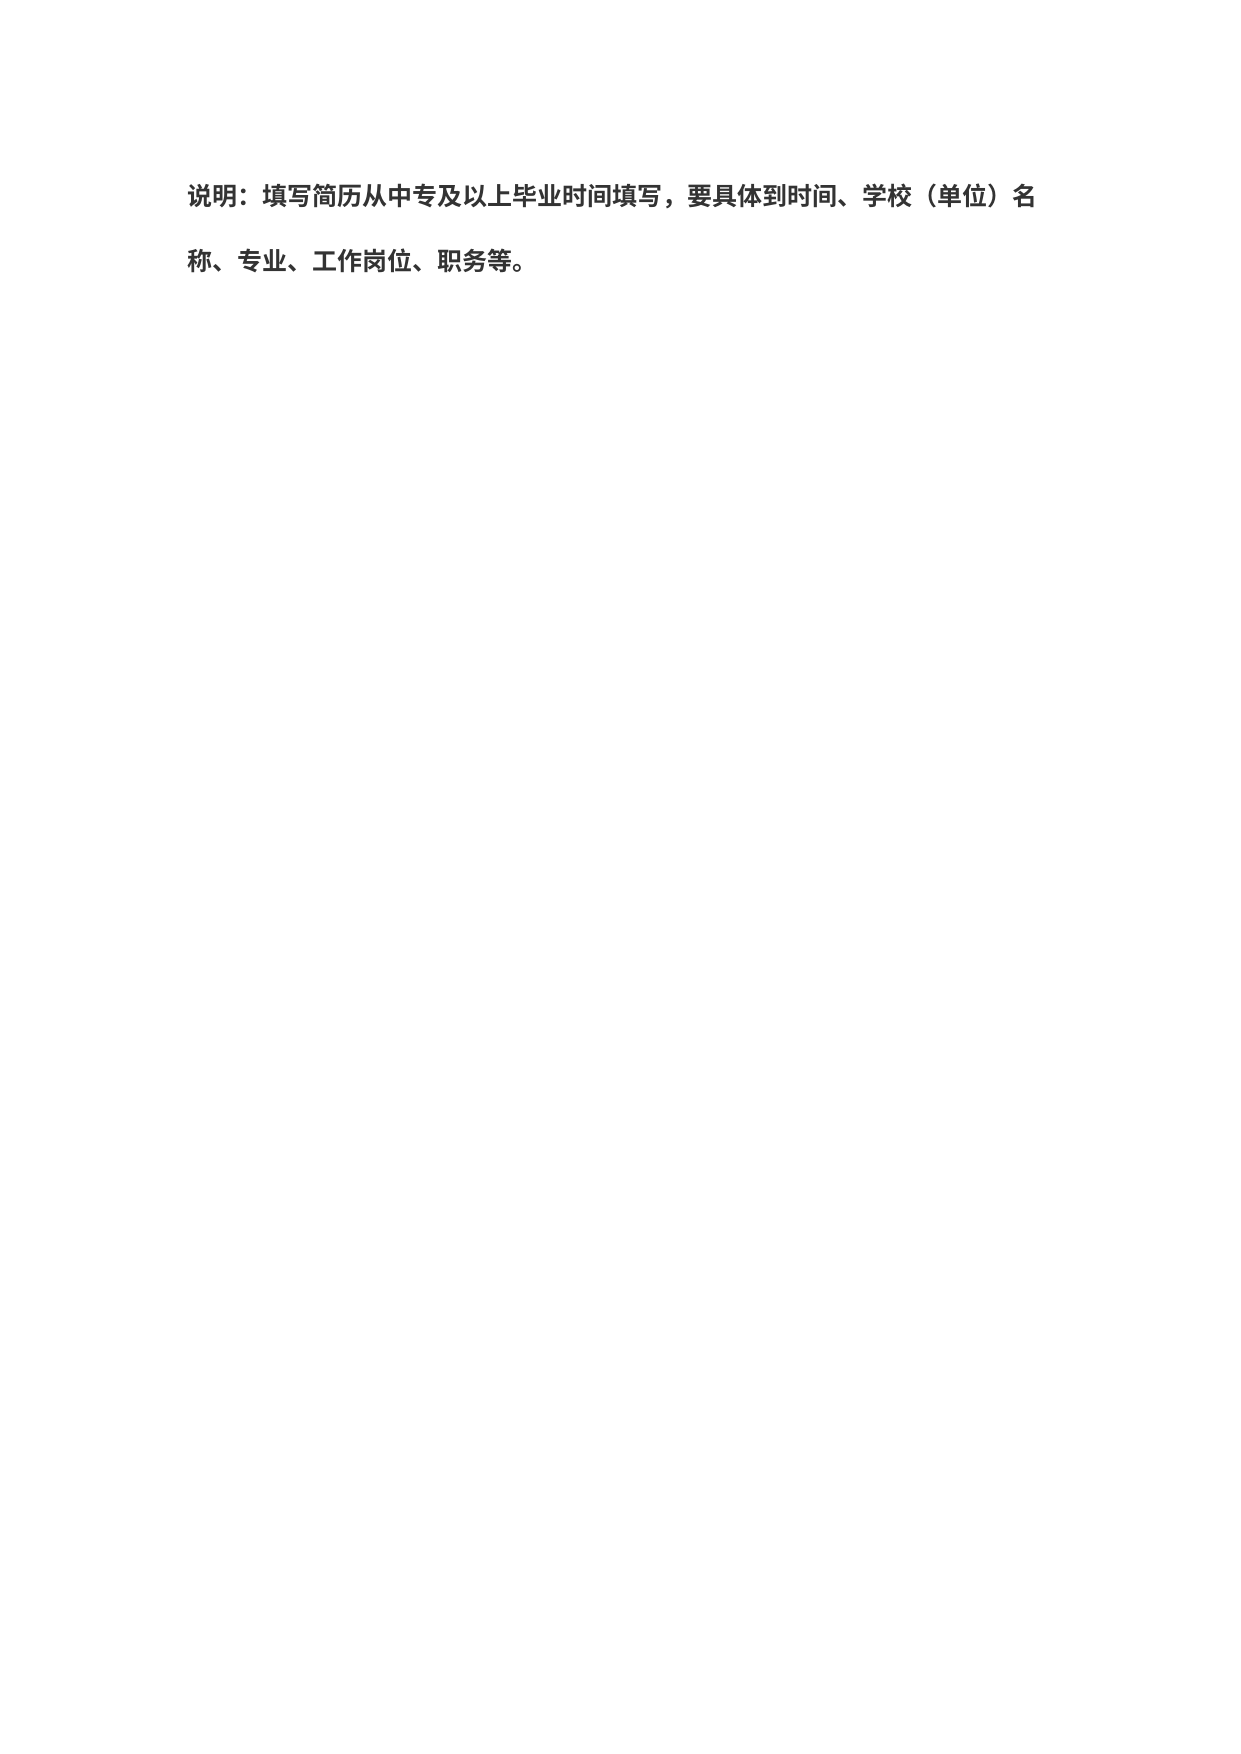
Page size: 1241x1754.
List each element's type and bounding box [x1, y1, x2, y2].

text [187, 162, 1053, 292]
